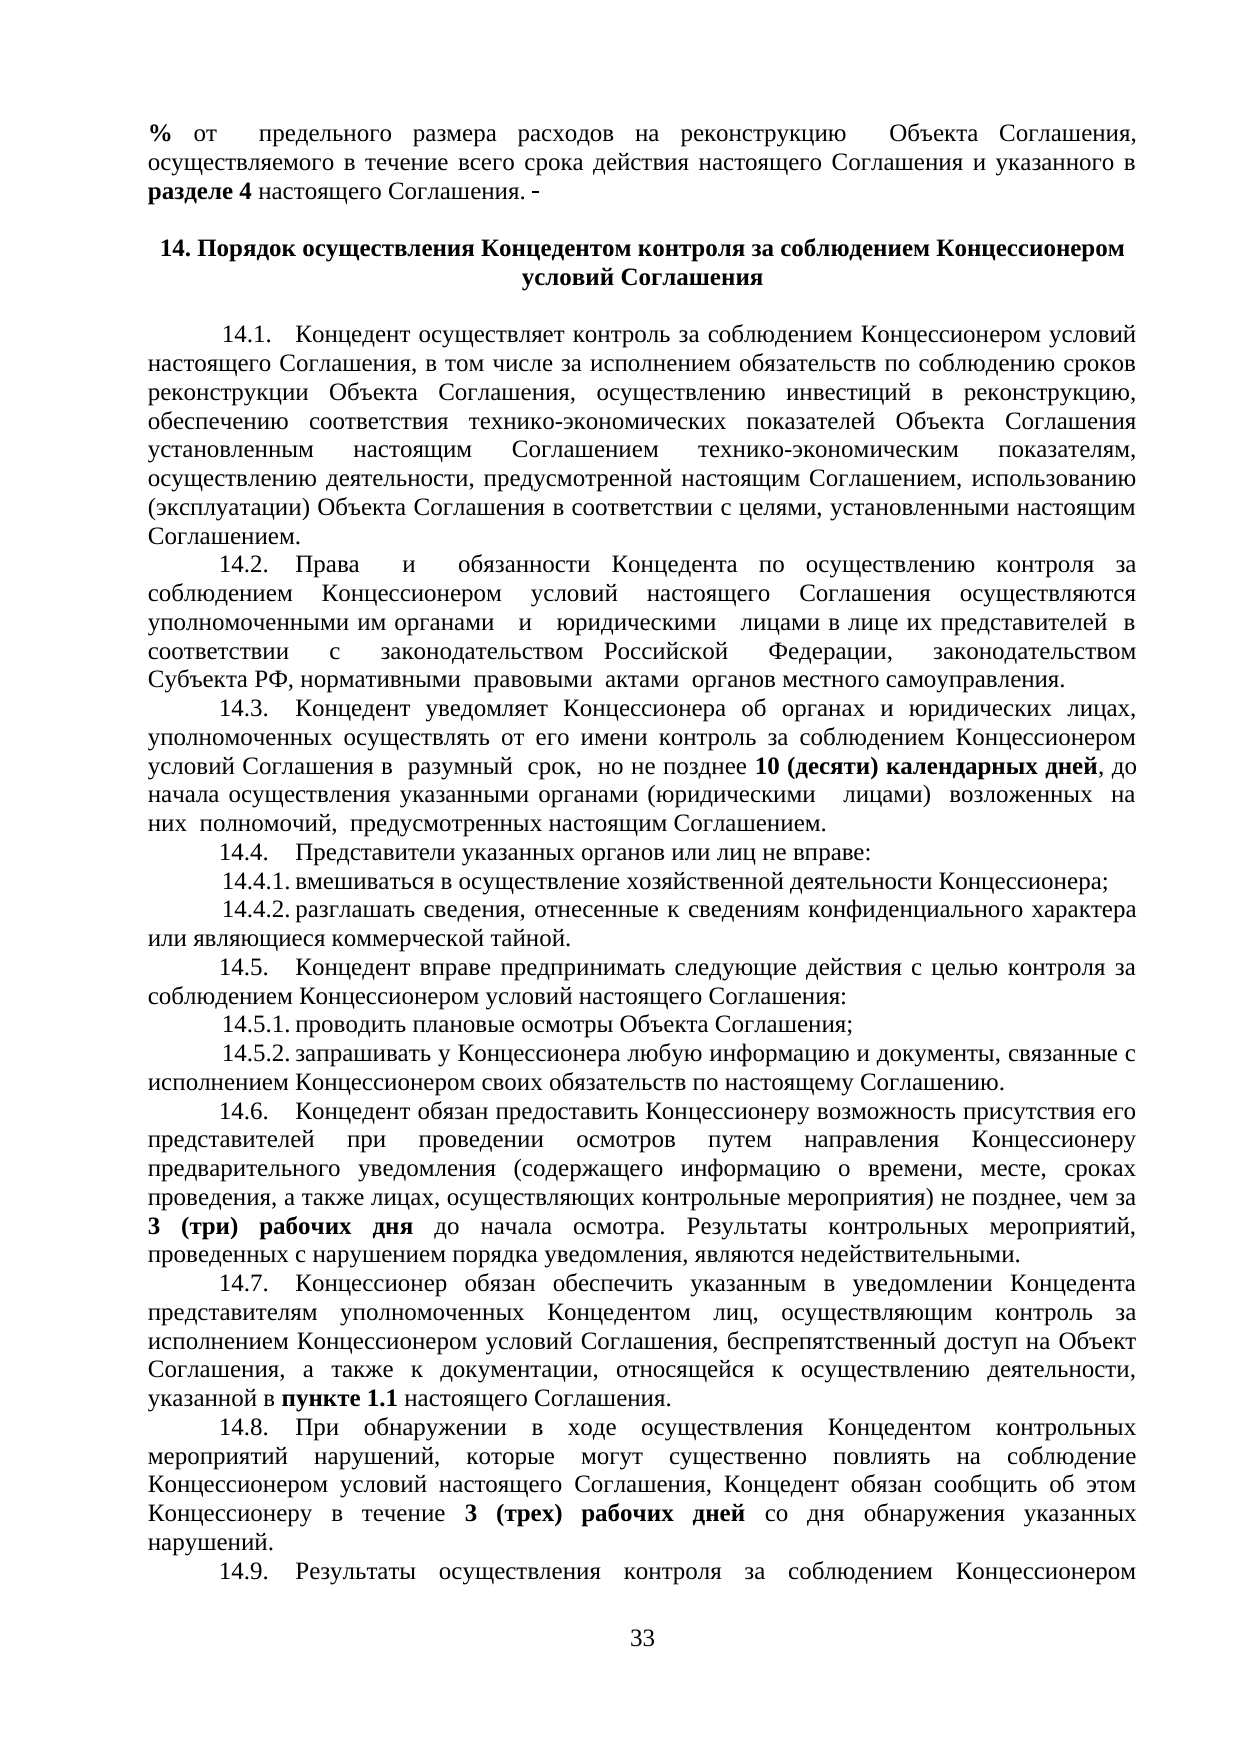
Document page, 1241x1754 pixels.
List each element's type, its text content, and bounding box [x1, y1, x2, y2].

list запрашивать у Концессионера любую информацию и документы, связанные с исполнением Концессионером своих обязательств по настоящему Соглашению. [148, 1038, 1137, 1096]
list При обнаружении в ходе осуществления Концедентом контрольных мероприятий нарушений, которые могут существенно повлиять на соблюдение Концессионером условий настоящего Соглашения, Концедент обязан сообщить об этом Концессионеру в течение 3 (трех) рабочих дней со дня обнаружения указанных нарушений. [148, 1412, 1137, 1556]
list разглашать сведения, отнесенные к сведениям конфиденциального характера или являющиеся коммерческой тайной. [148, 894, 1137, 952]
list проводить плановые осмотры Объекта Соглашения; [148, 1009, 1137, 1038]
list вмешиваться в осуществление хозяйственной деятельности Концессионера; [148, 866, 1137, 894]
list Права и обязанности Концедента по осуществлению контроля за соблюдением Концессионером условий настоящего Соглашения осуществляются уполномоченными им органами и юридическими лицами в лице их представителей в соответствии с законодательством Российской Федерации, законодательством Субъекта РФ, нормативными правовыми актами органов местного самоуправления. [148, 549, 1137, 693]
list Концедент обязан предоставить Концессионеру возможность присутствия его представителей при проведении осмотров путем направления Концессионеру предварительного уведомления (содержащего информацию о времени, месте, сроках проведения, а также лицах, осуществляющих контрольные мероприятия) не позднее, чем за 3 (три) рабочих дня до начала осмотра. Результаты контрольных мероприятий, проведенных с нарушением порядка уведомления, являются недействительными. [148, 1096, 1137, 1268]
list Концедент осуществляет контроль за соблюдением Концессионером условий настоящего Соглашения, в том числе за исполнением обязательств по соблюдению сроков реконструкции Объекта Соглашения, осуществлению инвестиций в реконструкцию, обеспечению соответствия технико-экономических показателей Объекта Соглашения установленным настоящим Соглашением технико-экономическим показателям, осуществлению деятельности, предусмотренной настоящим Соглашением, использованию (эксплуатации) Объекта Соглашения в соответствии с целями, установленными настоящим Соглашением. [148, 319, 1137, 549]
list Представители указанных органов или лиц не вправе: [148, 837, 1137, 866]
list Концедент уведомляет Концессионера об органах и юридических лицах, уполномоченных осуществлять от его имени контроль за соблюдением Концессионером условий Соглашения в разумный срок, но не позднее 10 (десяти) календарных дней, до начала осуществления указанными органами (юридическими лицами) возложенных на них полномочий, предусмотренных настоящим Соглашением. [148, 693, 1137, 837]
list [148, 118, 1137, 204]
list Концедент вправе предпринимать следующие действия с целью контроля за соблюдением Концессионером условий настоящего Соглашения: [148, 952, 1137, 1009]
list 14. Порядок осуществления Концедентом контроля за соблюдением Концессионером условий Соглашения [148, 233, 1137, 291]
list Концессионер обязан обеспечить указанным в уведомлении Концедента представителям уполномоченных Концедентом лиц, осуществляющим контроль за исполнением Концессионером условий Соглашения, беспрепятственный доступ на Объект Соглашения, а также к документации, относящейся к осуществлению деятельности, указанной в пункте 1.1 настоящего Соглашения. [148, 1268, 1137, 1412]
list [148, 1556, 1137, 1584]
